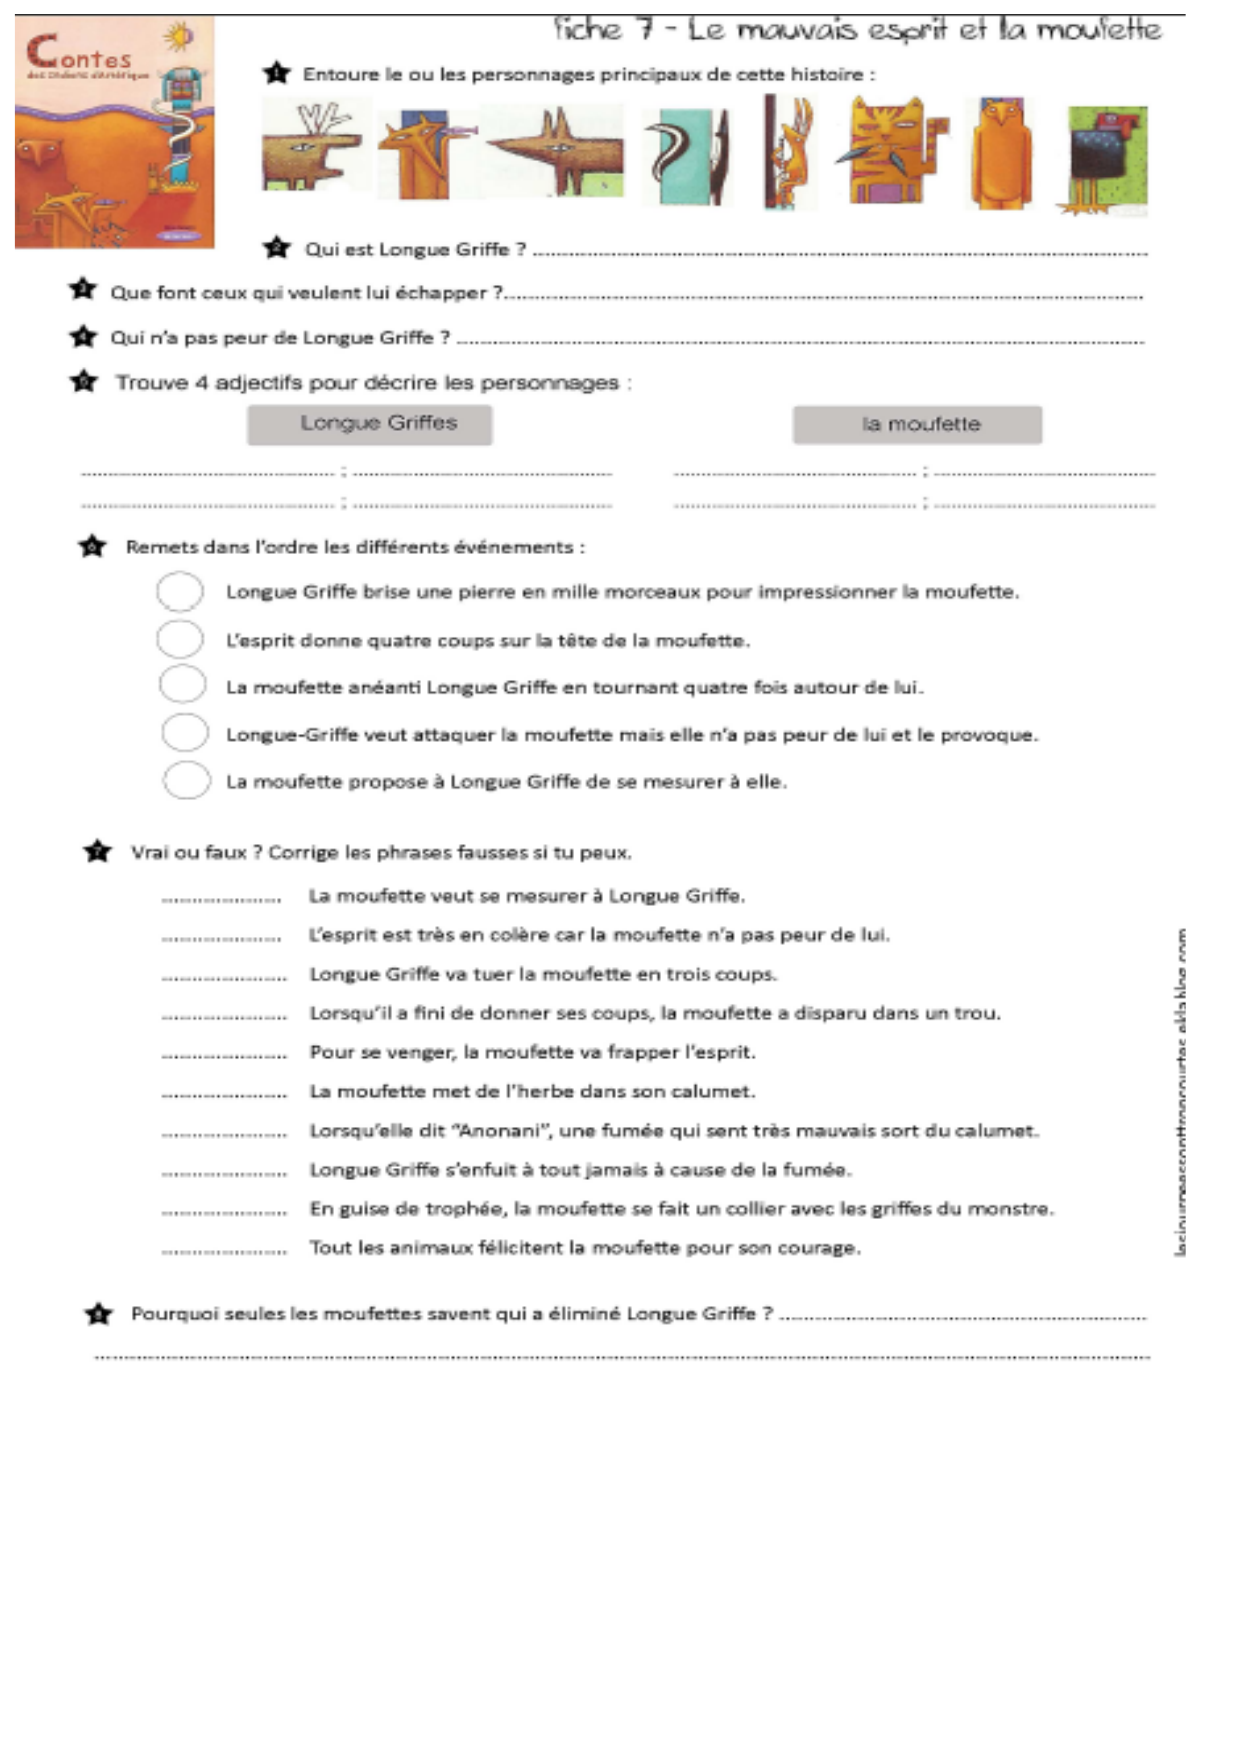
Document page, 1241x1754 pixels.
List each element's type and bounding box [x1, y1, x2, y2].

picture [14, 14, 1186, 1387]
